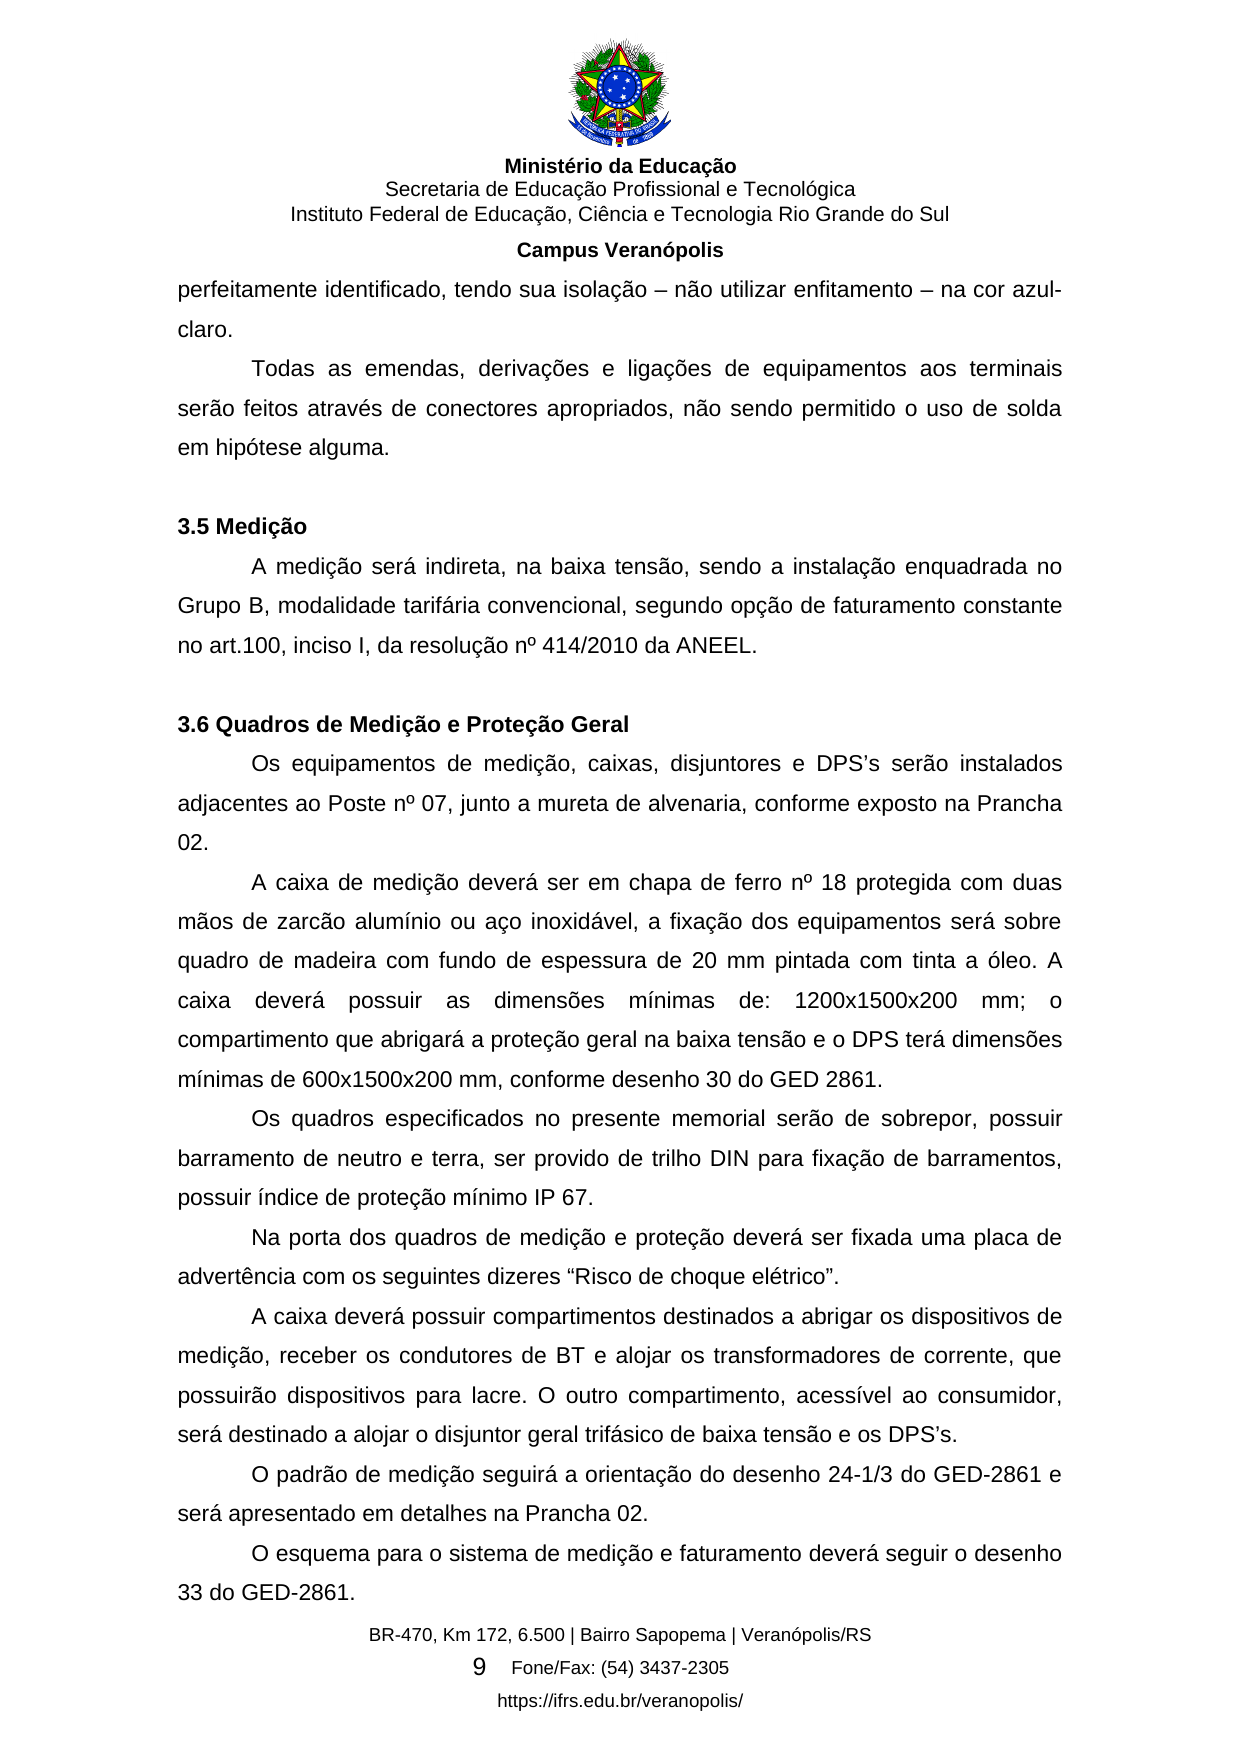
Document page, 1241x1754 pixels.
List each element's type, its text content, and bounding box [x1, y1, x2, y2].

text O esquema para o sistema de medição e faturamento deverá seguir o desenho 33 do GED-2861. [177, 1539, 1063, 1605]
text O padrão de medição seguirá a orientação do desenho 24-1/3 do GED-2861 e será apresentado em detalhes na Prancha 02. [177, 1461, 1063, 1526]
text Os quadros especificados no presente memorial serão de sobrepor, possuir barramento de neutro e terra, ser provido de trilho DIN para fixação de barramentos, possuir índice de proteção mínimo IP 67. [177, 1105, 1063, 1211]
text A caixa de medição deverá ser em chapa de ferro nº 18 protegida com duas mãos de zarcão alumínio ou aço inoxidável, a fixação dos equipamentos será sobre quadro de madeira com fundo de espessura de 20 mm pintada com tinta a óleo. A caixa deverá possuir as dimensões mínimas de: 1200x1500x200 mm; o compartimento que abrigará a proteção geral na baixa tensão e o DPS terá dimensões mínimas de 600x1500x200 mm, conforme desenho 30 do GED 2861. [177, 868, 1063, 1092]
subtitle 3.5 Medição [177, 513, 1063, 539]
text A caixa deverá possuir compartimentos destinados a abrigar os dispositivos de medição, receber os condutores de BT e alojar os transformadores de corrente, que possuirão dispositivos para lacre. O outro compartimento, acessível ao consumidor, será destinado a alojar o disjuntor geral trifásico de baixa tensão e os DPS’s. [177, 1303, 1063, 1447]
text Na porta dos quadros de medição e proteção deverá ser fixada uma placa de advertência com os seguintes dizeres “Risco de choque elétrico”. [177, 1224, 1063, 1289]
subtitle 3.6 Quadros de Medição e Proteção Geral [177, 711, 1063, 737]
text Os equipamentos de medição, caixas, disjuntores e DPS’s serão instalados adjacentes ao Poste nº 07, junto a mureta de alvenaria, conforme exposto na Prancha 02. [177, 750, 1063, 855]
text Todas as emendas, derivações e ligações de equipamentos aos terminais serão feitos através de conectores apropriados, não sendo permitido o uso de solda em hipótese alguma. [177, 355, 1063, 461]
text A medição será indireta, na baixa tensão, sendo a instalação enquadrada no Grupo B, modalidade tarifária convencional, segundo opção de faturamento constante no art.100, inciso I, da resolução nº 414/2010 da ANEEL. [177, 553, 1063, 658]
picture [567, 33, 671, 146]
